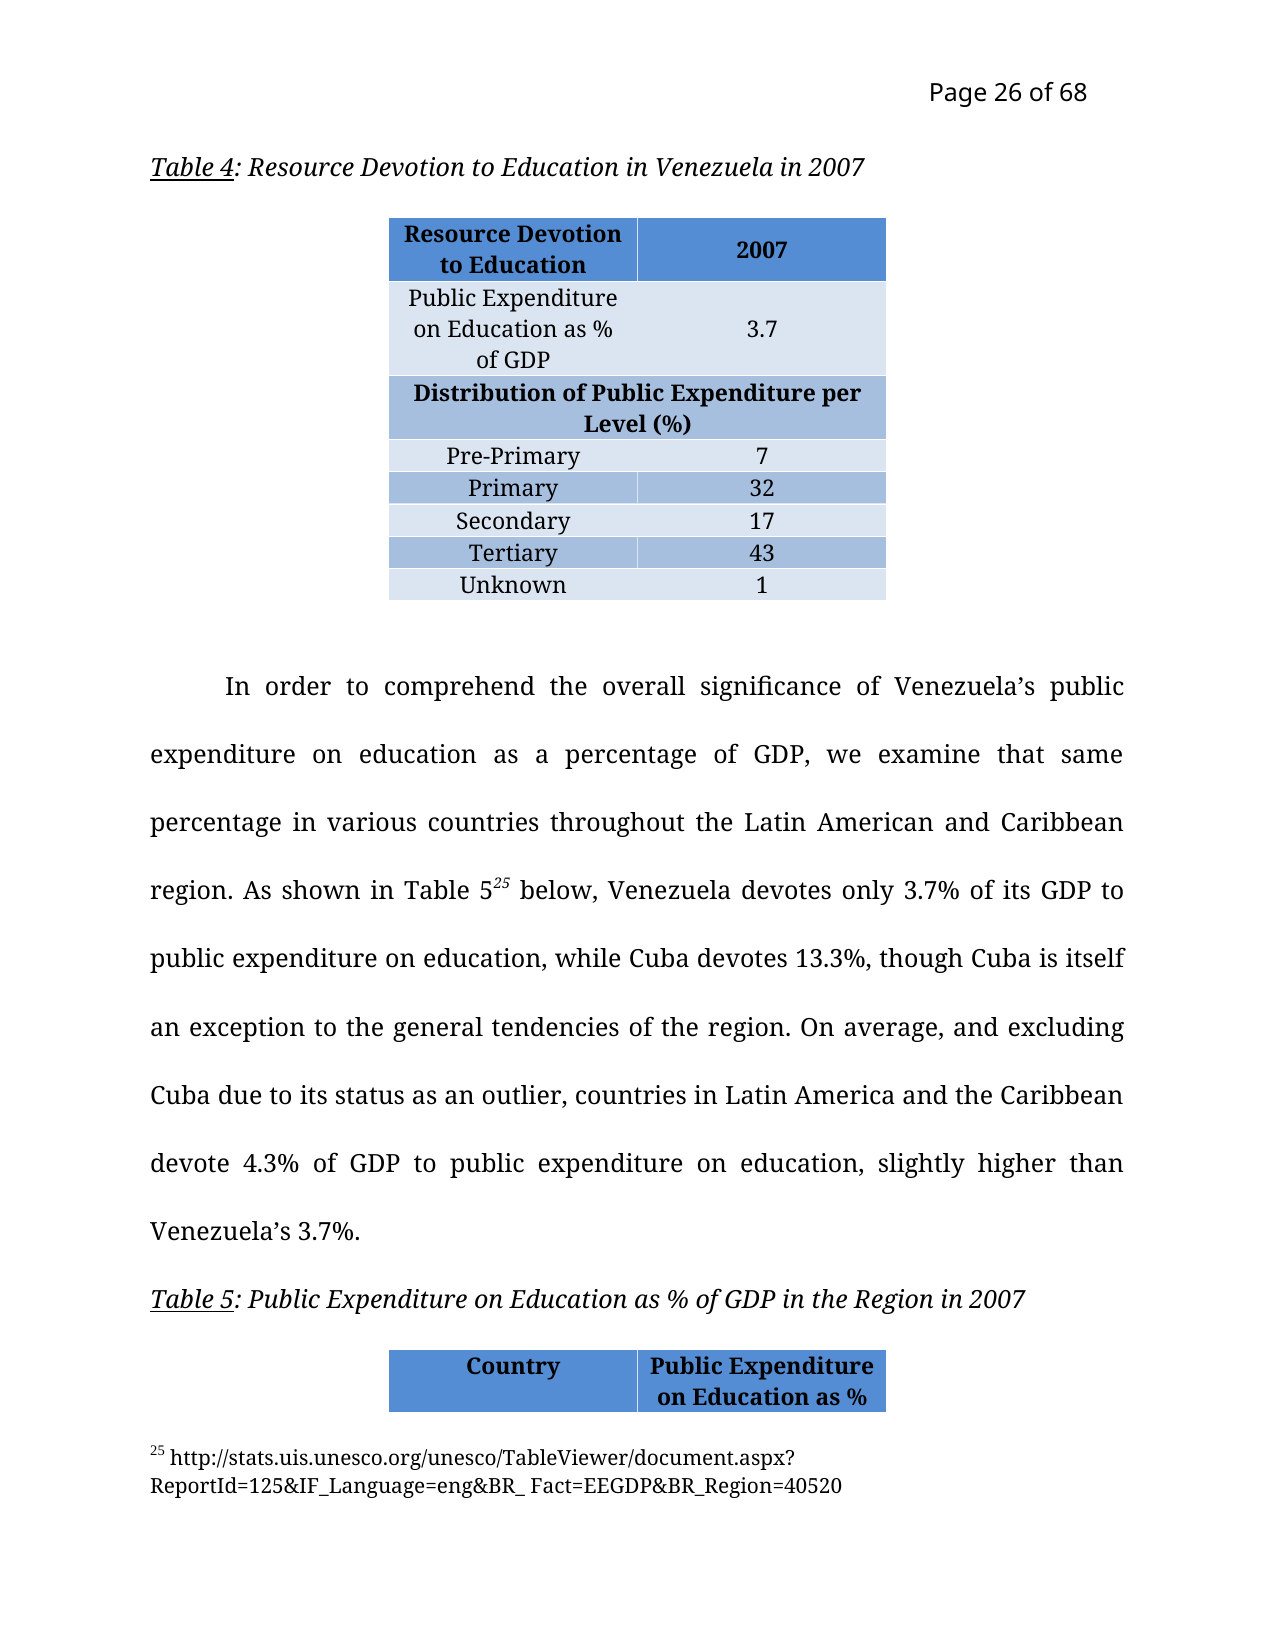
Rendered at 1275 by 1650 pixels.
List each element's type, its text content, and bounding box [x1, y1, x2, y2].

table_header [638, 1350, 886, 1412]
table_cell Distribution of Public Expenditure per Level (%) [389, 376, 886, 439]
table_cell 43 [638, 537, 886, 568]
text Table 5: Public Expenditure on Education as % of GDP in the Region in 2007 [150, 1282, 1125, 1316]
table_header Resource Devotion to Education [389, 218, 637, 281]
table_cell Unknown [389, 569, 637, 600]
table_header Country [389, 1350, 637, 1412]
table_cell Primary [389, 472, 637, 503]
text In order to comprehend the overall significance of Venezuela’s public expenditure on education as a percentage of GDP, we examine that same percentage in various countries throughout the Latin American and Caribbean region. As shown in Table 5 below, Venezuela devotes only 3.7% of its GDP to public expenditure on education, while Cuba devotes 13.3%, though Cuba is itself an exception to the general tendencies of the region. On average, and excluding Cuba due to its status as an outlier, countries in Latin America and the Caribbean devote 4.3% of GDP to public expenditure on education, slightly higher than Venezuela’s 3.7%. [150, 668, 1125, 1248]
table_cell 3.7 [638, 282, 886, 375]
text Table 4: Resource Devotion to Education in Venezuela in 2007 [150, 150, 1125, 184]
table_cell Public Expenditure on Education as % of GDP [389, 282, 637, 375]
table_cell 1 [638, 569, 886, 600]
table_cell Secondary [389, 505, 637, 536]
table_cell Tertiary [389, 537, 637, 568]
table_cell 17 [638, 505, 886, 536]
table_header 2007 [638, 218, 886, 281]
table_cell Pre-Primary [389, 440, 637, 471]
table_cell 7 [638, 440, 886, 471]
table_cell 32 [638, 472, 886, 503]
